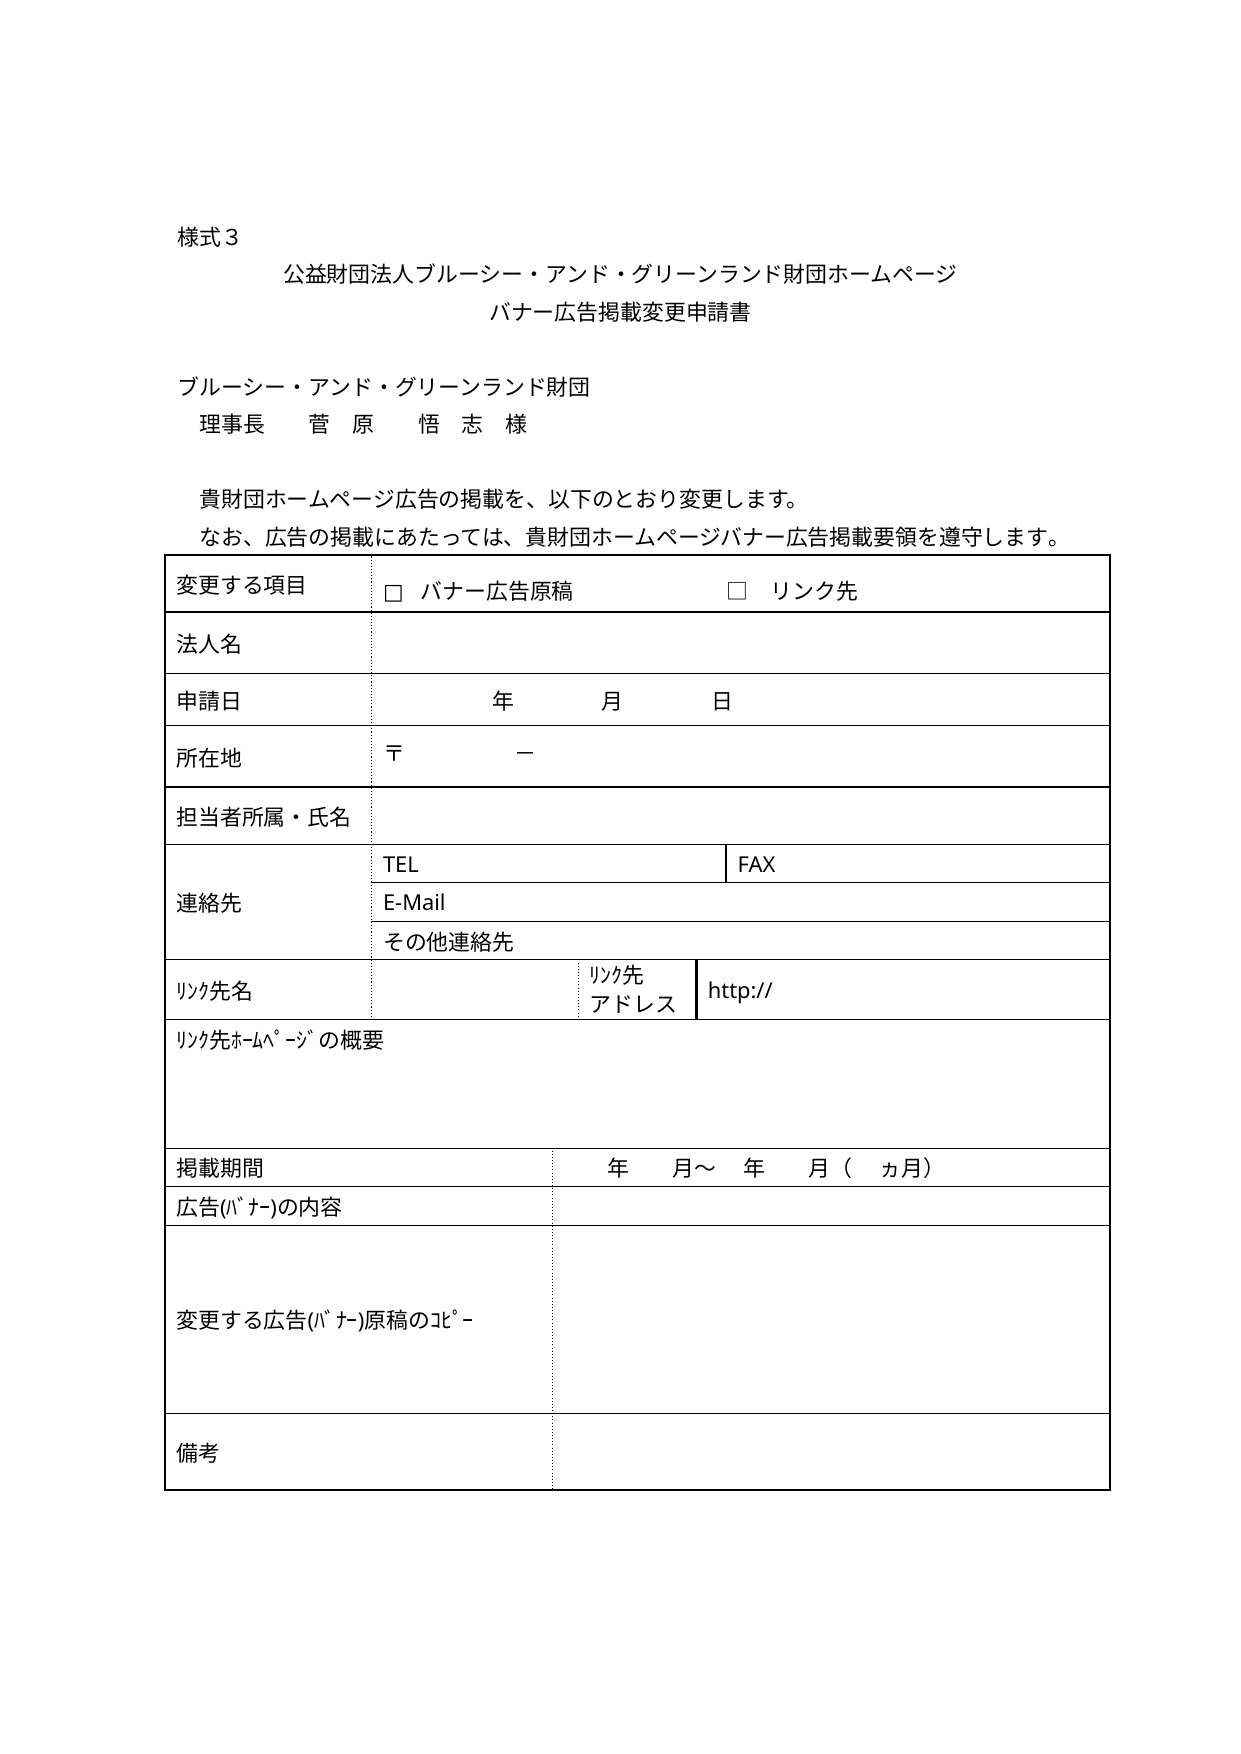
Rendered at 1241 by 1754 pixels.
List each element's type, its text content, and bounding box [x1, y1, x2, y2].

text 貴財団ホームページ広告の掲載を、以下のとおり変更します。 [177, 479, 1063, 517]
table_header バナー広告原稿 □ リンク先 [372, 556, 1109, 611]
table_cell 連絡先 [166, 845, 372, 959]
table_cell 広告(ﾊﾞﾅｰ)の内容 [166, 1187, 552, 1224]
table_cell [552, 1226, 1109, 1413]
table_cell 申請日 [166, 674, 372, 725]
table_cell TEL [372, 845, 725, 882]
table_cell [372, 960, 578, 1019]
table_cell 年 月～ 年 月（ ヵ月） [552, 1149, 1109, 1186]
table_cell http:// [698, 960, 1109, 1019]
text ブルーシー・アンド・グリーンランド財団 [177, 367, 1063, 404]
table_cell その他連絡先 [372, 922, 1109, 959]
table_cell 〒 － [372, 726, 1109, 786]
table_cell FAX [727, 845, 1109, 882]
table_cell E-Mail [372, 883, 1109, 921]
text 理事長 菅 原 悟 志 様 [177, 404, 1063, 442]
table_cell 法人名 [166, 613, 372, 673]
table_cell [372, 613, 1109, 673]
table_cell ﾘﾝｸ先 アドレス [578, 960, 695, 1019]
table_cell 担当者所属・氏名 [166, 788, 372, 844]
table_cell 掲載期間 [166, 1149, 552, 1186]
table_cell [552, 1187, 1109, 1224]
table_header 変更する項目 [166, 556, 372, 611]
table_cell ﾘﾝｸ先名 [166, 960, 372, 1019]
table_cell 備考 [166, 1414, 552, 1489]
table_cell 変更する広告(ﾊﾞﾅｰ)原稿のｺﾋﾟｰ [166, 1226, 552, 1413]
table_cell ﾘﾝｸ先ﾎｰﾑﾍﾟｰｼﾞの概要 [166, 1020, 1109, 1147]
table_cell [552, 1414, 1109, 1489]
text 様式３ [177, 217, 1063, 254]
table_cell 年 月 日 [372, 674, 1109, 725]
table_cell [372, 788, 1109, 844]
text なお、広告の掲載にあたっては、貴財団ホームページバナー広告掲載要領を遵守します。 [177, 517, 1063, 554]
text 公益財団法人ブルーシー・アンド・グリーンランド財団ホームページ [177, 254, 1063, 292]
table_cell 所在地 [166, 726, 372, 786]
text バナー広告掲載変更申請書 [177, 292, 1063, 329]
